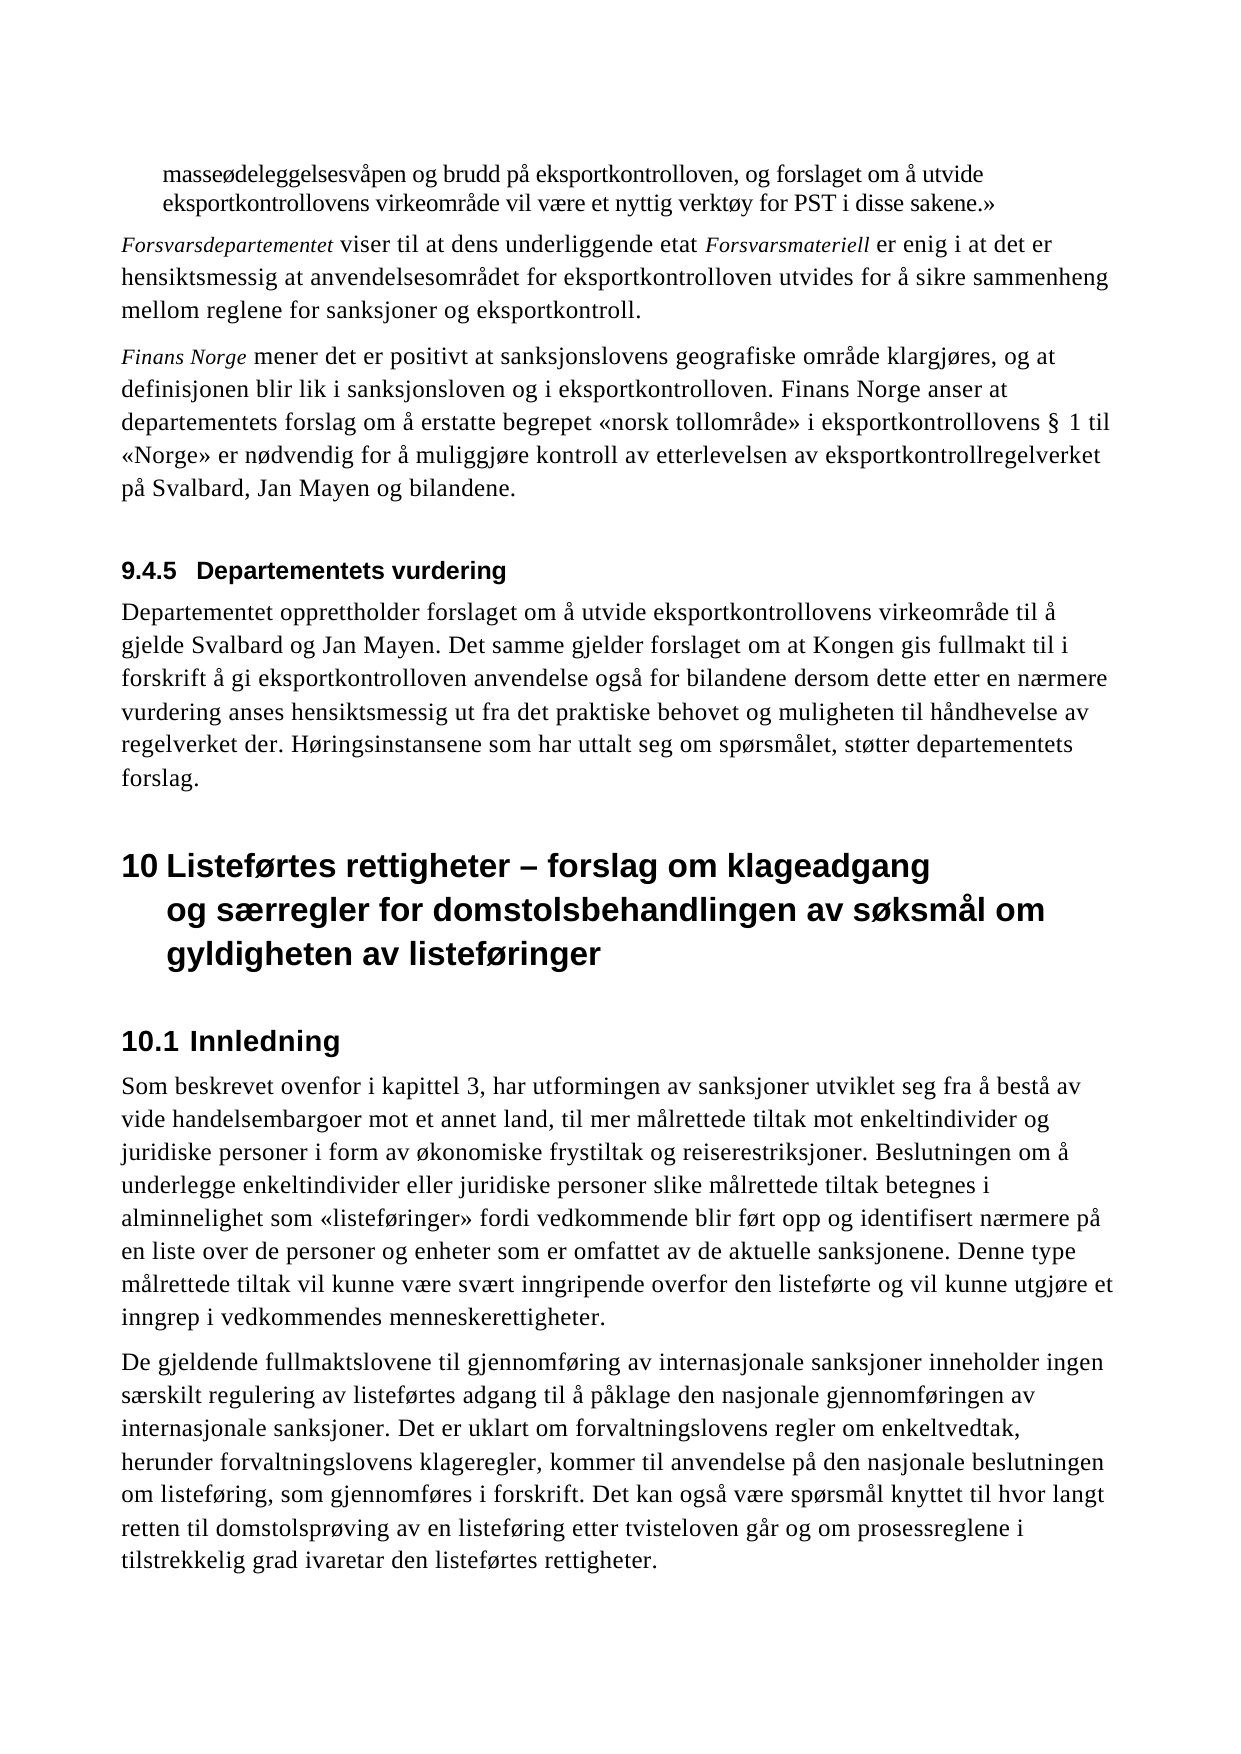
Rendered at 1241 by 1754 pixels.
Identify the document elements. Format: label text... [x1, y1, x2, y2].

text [162, 159, 1119, 217]
text Som beskrevet ovenfor i kapittel 3, har utformingen av sanksjoner utviklet seg fra å bestå av vide handelsembargoer mot et annet land, til mer målrettede tiltak mot enkeltindivider og juridiske personer i form av økonomiske frystiltak og reiserestriksjoner. Beslutningen om å underlegge enkeltindivider eller juridiske personer slike målrettede tiltak betegnes i alminnelighet som «listeføringer» fordi vedkommende blir ført opp og identifisert nærmere på en liste over de personer og enheter som er omfattet av de aktuelle sanksjonene. Denne type målrettede tiltak vil kunne være svært inngripende overfor den listeførte og vil kunne utgjøre et inngrep i vedkommendes menneskerettigheter. [121, 1071, 1119, 1331]
text Departementet opprettholder forslaget om å utvide eksportkontrollovens virkeområde til å gjelde Svalbard og Jan Mayen. Det samme gjelder forslaget om at Kongen gis fullmakt til i forskrift å gi eksportkontrolloven anvendelse også for bilandene dersom dette etter en nærmere vurdering anses hensiktsmessig ut fra det praktiske behovet og muligheten til håndhevelse av regelverket der. Høringsinstansene som har uttalt seg om spørsmålet, støtter departementets forslag. [121, 597, 1119, 791]
text Finans Norge mener det er positivt at sanksjonslovens geografiske område klargjøres, og at definisjonen blir lik i sanksjonsloven og i eksportkontrolloven. Finans Norge anser at departementets forslag om å erstatte begrepet «norsk tollområde» i eksportkontrollovens § 1 til «Norge» er nødvendig for å muliggjøre kontroll av etterlevelsen av eksportkontrollregelverket på Svalbard, Jan Mayen og bilandene. [121, 341, 1119, 502]
text Forsvarsdepartementet viser til at dens underliggende etat Forsvarsmateriell er enig i at det er hensiktsmessig at anvendelsesområdet for eksportkontrolloven utvides for å sikre sammenheng mellom reglene for sanksjoner og eksportkontroll. [121, 229, 1119, 324]
text De gjeldende fullmaktslovene til gjennomføring av internasjonale sanksjoner inneholder ingen særskilt regulering av listeførtes adgang til å påklage den nasjonale gjennomføringen av internasjonale sanksjoner. Det er uklart om forvaltningslovens regler om enkeltvedtak, herunder forvaltningslovens klageregler, kommer til anvendelse på den nasjonale beslutningen om listeføring, som gjennomføres i forskrift. Det kan også være spørsmål knyttet til hvor langt retten til domstolsprøving av en listeføring etter tvisteloven går og om prosessreglene i tilstrekkelig grad ivaretar den listeførtes rettigheter. [121, 1347, 1119, 1574]
subtitle Innledning [121, 1024, 1119, 1057]
subtitle Listeførtes rettigheter – forslag om klageadgang og særregler for domstolsbehandlingen av søksmål om gyldigheten av listeføringer [121, 846, 1119, 972]
subtitle Departementets vurdering [121, 556, 1119, 585]
